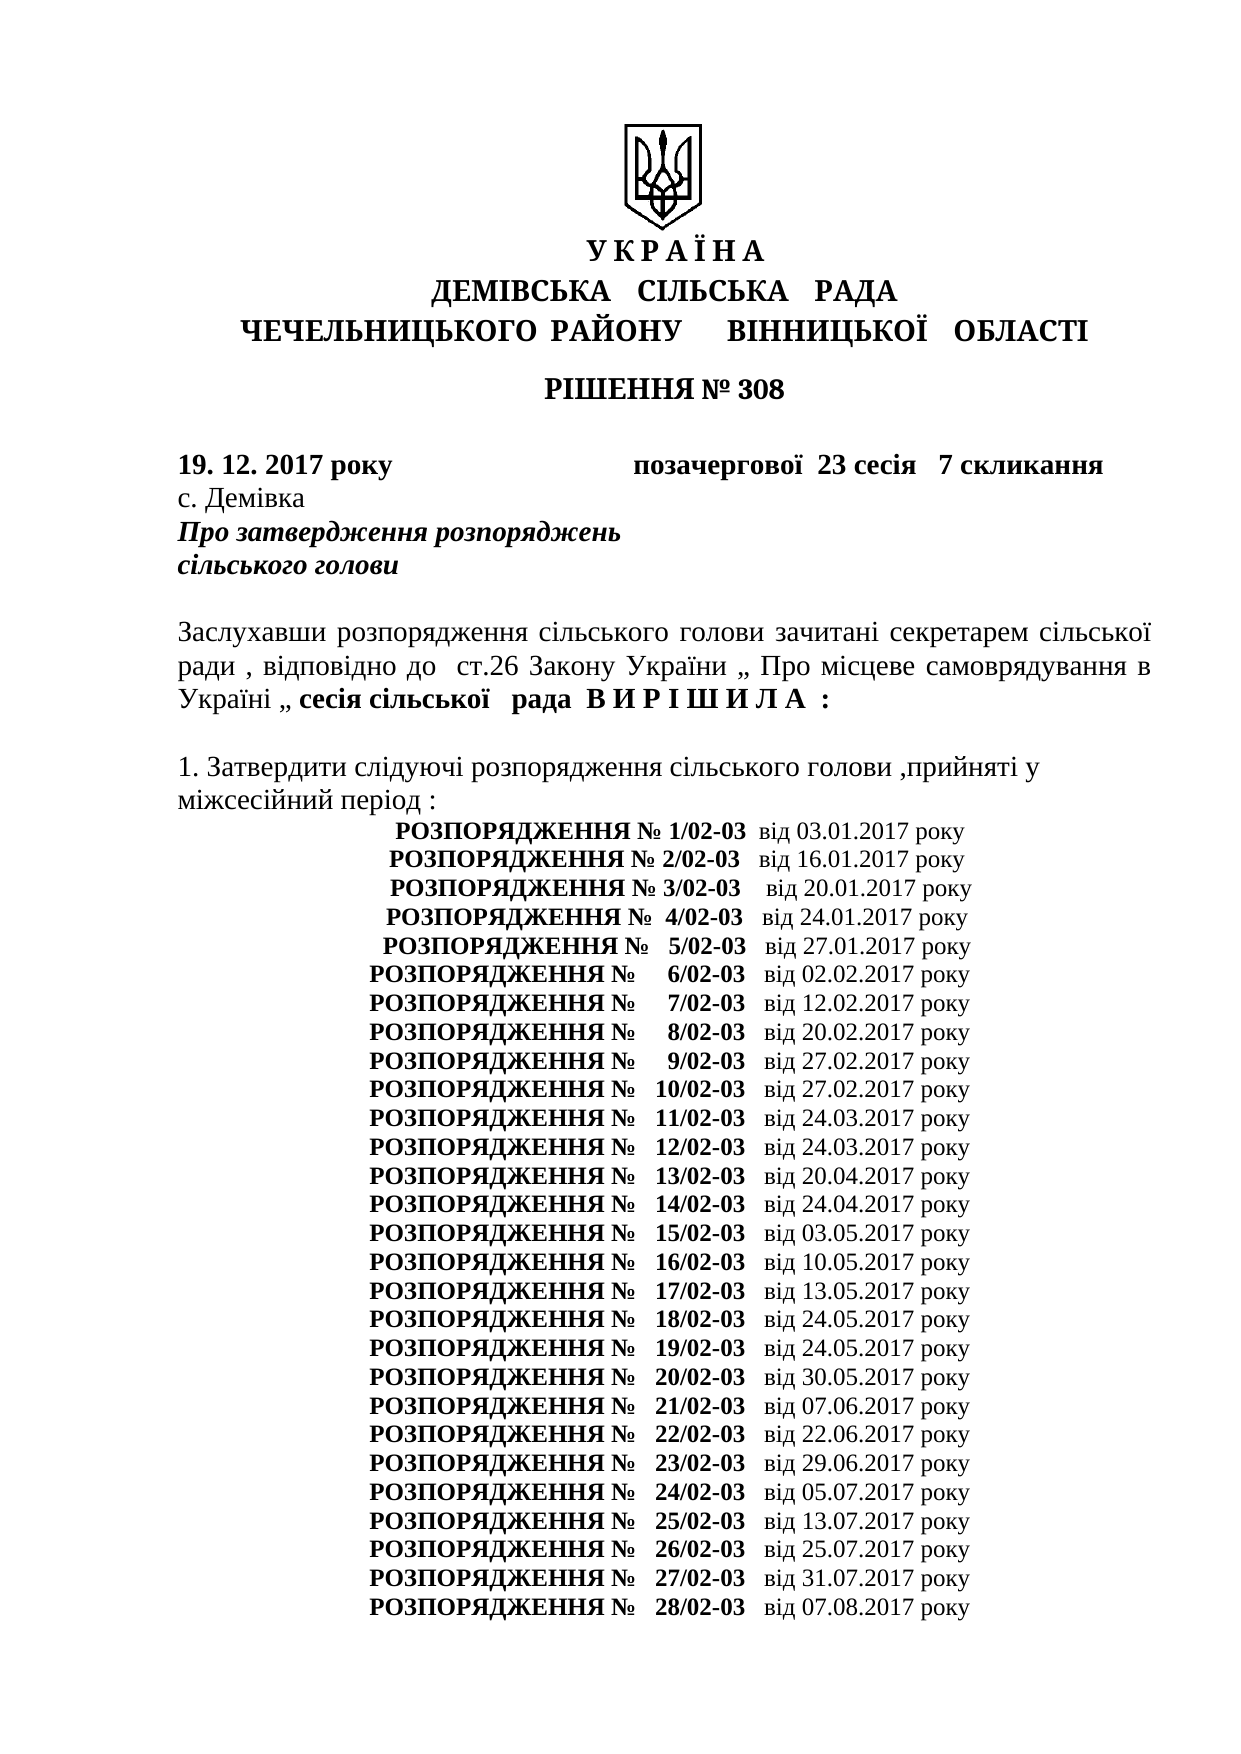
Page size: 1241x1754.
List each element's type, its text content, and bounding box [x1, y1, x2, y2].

text РОЗПОРЯДЖЕННЯ № 20/02-03 від 30.05.2017 року [369, 1362, 1152, 1391]
text РОЗПОРЯДЖЕННЯ № 4/02-03 від 24.01.2017 року [177, 902, 1152, 931]
text 1. Затвердити слідуючі розпорядження сільського голови ,прийняті у міжсесійний період : [177, 749, 1152, 816]
text РОЗПОРЯДЖЕННЯ № 21/02-03 від 07.06.2017 року [369, 1391, 1152, 1419]
text РОЗПОРЯДЖЕННЯ № 15/02-03 від 03.05.2017 року [369, 1218, 1152, 1247]
text РОЗПОРЯДЖЕННЯ № 18/02-03 від 24.05.2017 року [369, 1304, 1152, 1333]
text ЧЕЧЕЛЬНИЦЬКОГО РАЙОНУ ВІННИЦЬКОЇ ОБЛАСТІ [177, 315, 1152, 348]
text РОЗПОРЯДЖЕННЯ № 16/02-03 від 10.05.2017 року [369, 1247, 1152, 1276]
text РОЗПОРЯДЖЕННЯ № 1/02-03 від 03.01.2017 року [177, 816, 1152, 844]
text РОЗПОРЯДЖЕННЯ № 6/02-03 від 02.02.2017 року [369, 959, 1152, 988]
text с. Демівка [177, 480, 1152, 514]
text РОЗПОРЯДЖЕННЯ № 22/02-03 від 22.06.2017 року [369, 1419, 1152, 1448]
text РОЗПОРЯДЖЕННЯ № 11/02-03 від 24.03.2017 року [369, 1103, 1152, 1132]
text РОЗПОРЯДЖЕННЯ № 19/02-03 від 24.05.2017 року [369, 1333, 1152, 1362]
text РІШЕННЯ № 308 [177, 373, 1152, 407]
text РОЗПОРЯДЖЕННЯ № 24/02-03 від 05.07.2017 року [369, 1477, 1152, 1506]
text РОЗПОРЯДЖЕННЯ № 8/02-03 від 20.02.2017 року [369, 1017, 1152, 1046]
text РОЗПОРЯДЖЕННЯ № 27/02-03 від 31.07.2017 року [369, 1563, 1152, 1592]
text РОЗПОРЯДЖЕННЯ № 10/02-03 від 27.02.2017 року [369, 1074, 1152, 1103]
text РОЗПОРЯДЖЕННЯ № 17/02-03 від 13.05.2017 року [369, 1276, 1152, 1304]
text РОЗПОРЯДЖЕННЯ № 25/02-03 від 13.07.2017 року [369, 1506, 1152, 1534]
text Про затвердження розпоряджень [177, 514, 1152, 547]
text У К Р А Ї Н А [177, 235, 1152, 269]
text РОЗПОРЯДЖЕННЯ № 23/02-03 від 29.06.2017 року [369, 1448, 1152, 1477]
text сільського голови [177, 547, 1152, 581]
text РОЗПОРЯДЖЕННЯ № 14/02-03 від 24.04.2017 року [369, 1189, 1152, 1218]
text РОЗПОРЯДЖЕННЯ № 9/02-03 від 27.02.2017 року [369, 1046, 1152, 1074]
text РОЗПОРЯДЖЕННЯ № 13/02-03 від 20.04.2017 року [369, 1161, 1152, 1189]
text Заслухавши розпорядження сільського голови зачитані секретарем сільської ради , відповідно до ст.26 Закону України „ Про місцеве самоврядування в Україні „ сесія сільської рада В И Р І Ш И Л А : [177, 614, 1152, 715]
text РОЗПОРЯДЖЕННЯ № 28/02-03 від 07.08.2017 року [369, 1592, 1152, 1621]
text РОЗПОРЯДЖЕННЯ № 7/02-03 від 12.02.2017 року [369, 988, 1152, 1017]
text РОЗПОРЯДЖЕННЯ № 3/02-03 від 20.01.2017 року [177, 873, 1152, 902]
text РОЗПОРЯДЖЕННЯ № 5/02-03 від 27.01.2017 року [177, 931, 1152, 959]
text 19. 12. 2017 року позачергової 23 сесія 7 скликання [177, 447, 1152, 480]
text РОЗПОРЯДЖЕННЯ № 26/02-03 від 25.07.2017 року [369, 1534, 1152, 1563]
text РОЗПОРЯДЖЕННЯ № 12/02-03 від 24.03.2017 року [369, 1132, 1152, 1161]
text ДЕМІВСЬКА СІЛЬСЬКА РАДА [177, 275, 1152, 309]
text РОЗПОРЯДЖЕННЯ № 2/02-03 від 16.01.2017 року [177, 844, 1152, 873]
